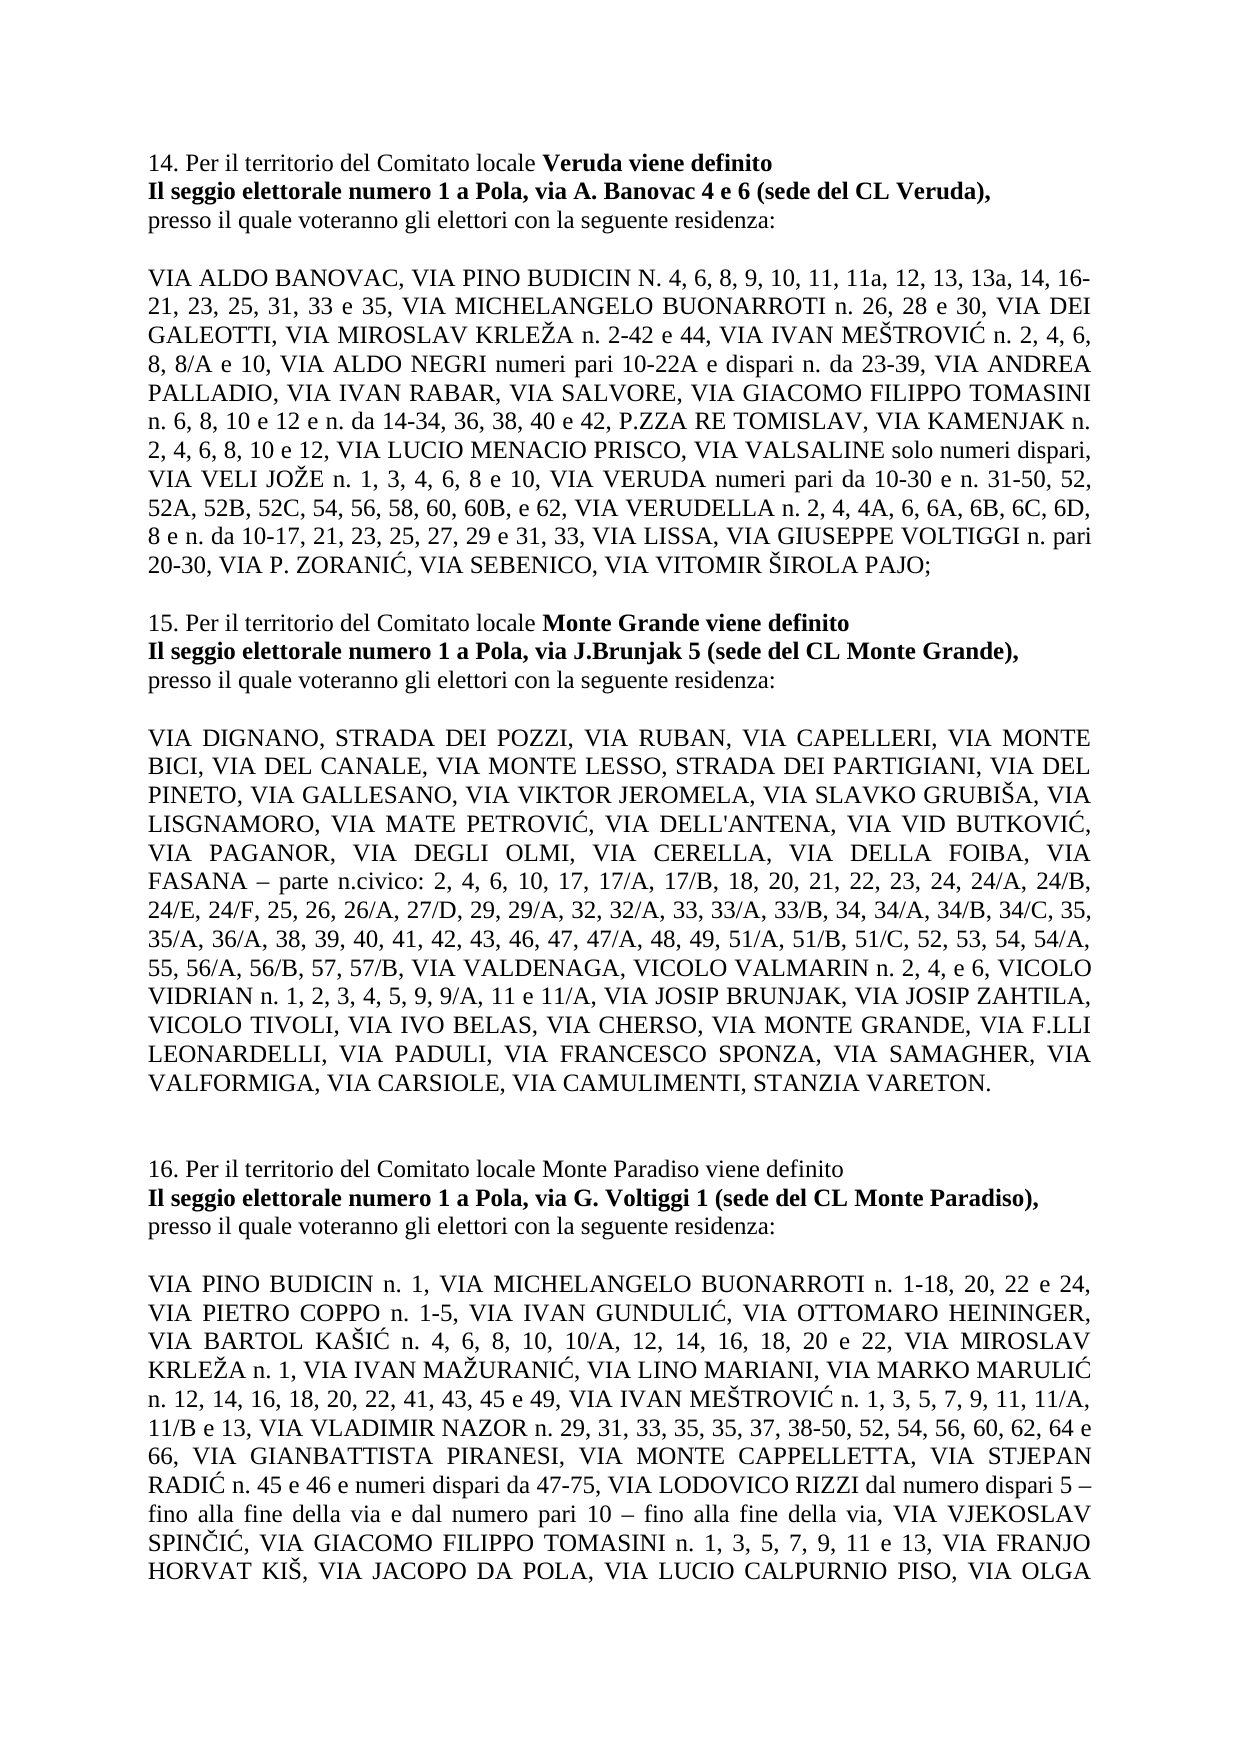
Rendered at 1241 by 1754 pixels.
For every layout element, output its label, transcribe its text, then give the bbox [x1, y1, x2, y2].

text 15. Per il territorio del Comitato locale Monte Grande viene definito [148, 608, 1078, 636]
text 16. Per il territorio del Comitato locale Monte Paradiso viene definito [148, 1154, 1078, 1183]
text VIA ALDO BANOVAC, VIA PINO BUDICIN N. 4, 6, 8, 9, 10, 11, 11a, 12, 13, 13a, 14, 16-21, 23, 25, 31, 33 e 35, VIA MICHELANGELO BUONARROTI n. 26, 28 e 30, VIA DEI GALEOTTI, VIA MIROSLAV KRLEŽA n. 2-42 e 44, VIA IVAN MEŠTROVIĆ n. 2, 4, 6, 8, 8/A e 10, VIA ALDO NEGRI numeri pari 10-22A e dispari n. da 23-39, VIA ANDREA PALLADIO, VIA IVAN RABAR, VIA SALVORE, VIA GIACOMO FILIPPO TOMASINI n. 6, 8, 10 e 12 e n. da 14-34, 36, 38, 40 e 42, P.ZZA RE TOMISLAV, VIA KAMENJAK n. 2, 4, 6, 8, 10 e 12, VIA LUCIO MENACIO PRISCO, VIA VALSALINE solo numeri dispari, VIA VELI JOŽE n. 1, 3, 4, 6, 8 e 10, VIA VERUDA numeri pari da 10-30 e n. 31-50, 52, 52A, 52B, 52C, 54, 56, 58, 60, 60B, e 62, VIA VERUDELLA n. 2, 4, 4A, 6, 6A, 6B, 6C, 6D, 8 e n. da 10-17, 21, 23, 25, 27, 29 e 31, 33, VIA LISSA, VIA GIUSEPPE VOLTIGGI n. pari 20-30, VIA P. ZORANIĆ, VIA SEBENICO, VIA VITOMIR ŠIROLA PAJO; [148, 263, 1093, 579]
text Il seggio elettorale numero 1 a Pola, via J.Brunjak 5 (sede del CL Monte Grande), [148, 636, 1078, 665]
text 14. Per il territorio del Comitato locale Veruda viene definito [148, 148, 1078, 176]
text Il seggio elettorale numero 1 a Pola, via G. Voltiggi 1 (sede del CL Monte Paradiso), [148, 1183, 1078, 1211]
text Il seggio elettorale numero 1 a Pola, via A. Banovac 4 e 6 (sede del CL Veruda), [88, 176, 1187, 205]
text presso il quale voteranno gli elettori con la seguente residenza: [148, 665, 1078, 694]
text presso il quale voteranno gli elettori con la seguente residenza: [148, 1211, 1078, 1240]
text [148, 1269, 1093, 1585]
text presso il quale voteranno gli elettori con la seguente residenza: [148, 205, 1078, 234]
text VIA DIGNANO, STRADA DEI POZZI, VIA RUBAN, VIA CAPELLERI, VIA MONTE BICI, VIA DEL CANALE, VIA MONTE LESSO, STRADA DEI PARTIGIANI, VIA DEL PINETO, VIA GALLESANO, VIA VIKTOR JEROMELA, VIA SLAVKO GRUBIŠA, VIA LISGNAMORO, VIA MATE PETROVIĆ, VIA DELL'ANTENA, VIA VID BUTKOVIĆ, VIA PAGANOR, VIA DEGLI OLMI, VIA CERELLA, VIA DELLA FOIBA, VIA FASANA – parte n.civico: 2, 4, 6, 10, 17, 17/A, 17/B, 18, 20, 21, 22, 23, 24, 24/A, 24/B, 24/E, 24/F, 25, 26, 26/A, 27/D, 29, 29/A, 32, 32/A, 33, 33/A, 33/B, 34, 34/A, 34/B, 34/C, 35, 35/A, 36/A, 38, 39, 40, 41, 42, 43, 46, 47, 47/A, 48, 49, 51/A, 51/B, 51/C, 52, 53, 54, 54/A, 55, 56/A, 56/B, 57, 57/B, VIA VALDENAGA, VICOLO VALMARIN n. 2, 4, e 6, VICOLO VIDRIAN n. 1, 2, 3, 4, 5, 9, 9/A, 11 e 11/A, VIA JOSIP BRUNJAK, VIA JOSIP ZAHTILA, VICOLO TIVOLI, VIA IVO BELAS, VIA CHERSO, VIA MONTE GRANDE, VIA F.LLI LEONARDELLI, VIA PADULI, VIA FRANCESCO SPONZA, VIA SAMAGHER, VIA VALFORMIGA, VIA CARSIOLE, VIA CAMULIMENTI, STANZIA VARETON. [148, 723, 1093, 1096]
